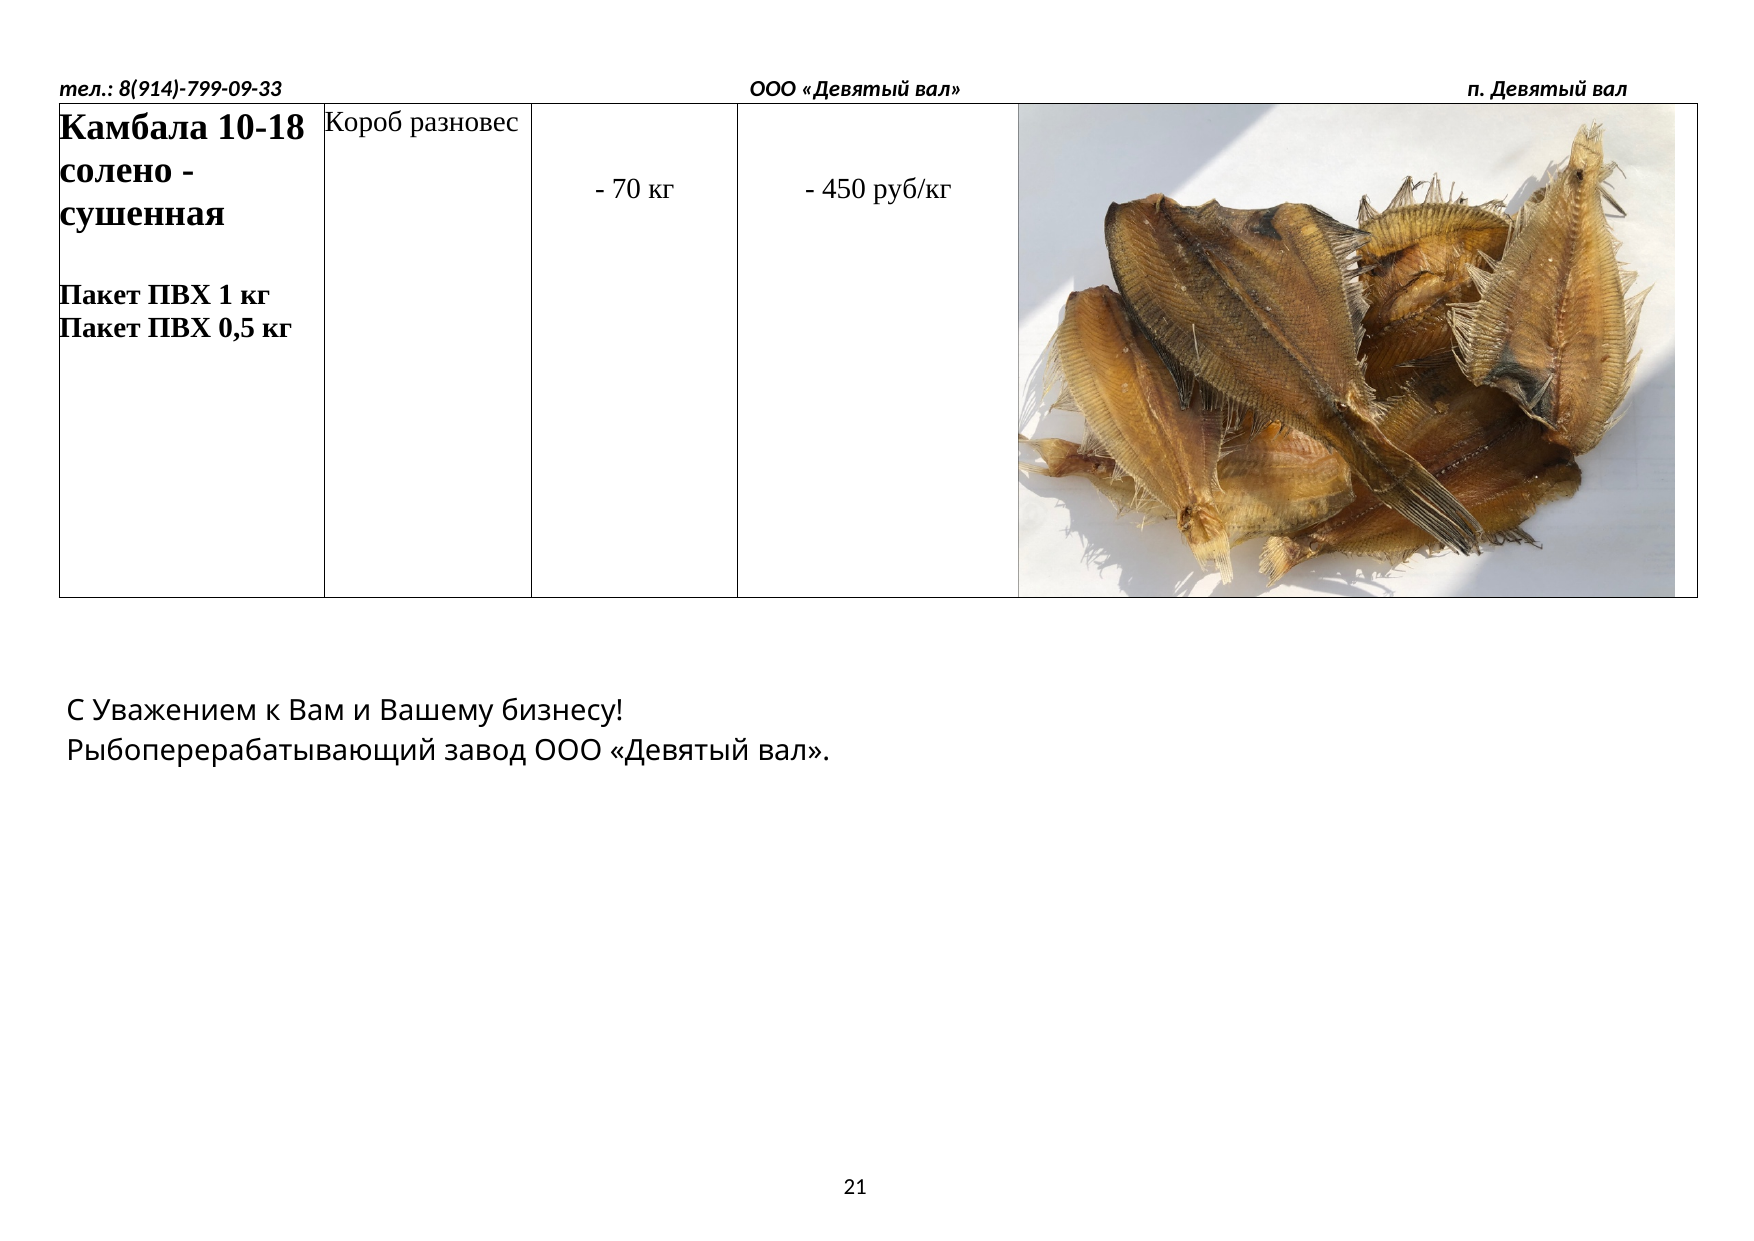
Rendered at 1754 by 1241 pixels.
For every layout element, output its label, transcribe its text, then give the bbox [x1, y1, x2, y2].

table_cell Короб разновес [325, 104, 531, 597]
text Рыбоперерабатывающий завод ООО «Девятый вал». [66, 729, 1651, 768]
table_cell - 450 руб/кг [738, 104, 1018, 597]
table_cell - 70 кг [532, 104, 737, 597]
table_cell Камбала 10-18 солено -сушенная Пакет ПВХ 1 кг Пакет ПВХ 0,5 кг [60, 104, 324, 597]
picture [1018, 104, 1675, 597]
text С Уважением к Вам и Вашему бизнесу! [66, 689, 1651, 729]
table_cell [1675, 104, 1697, 597]
